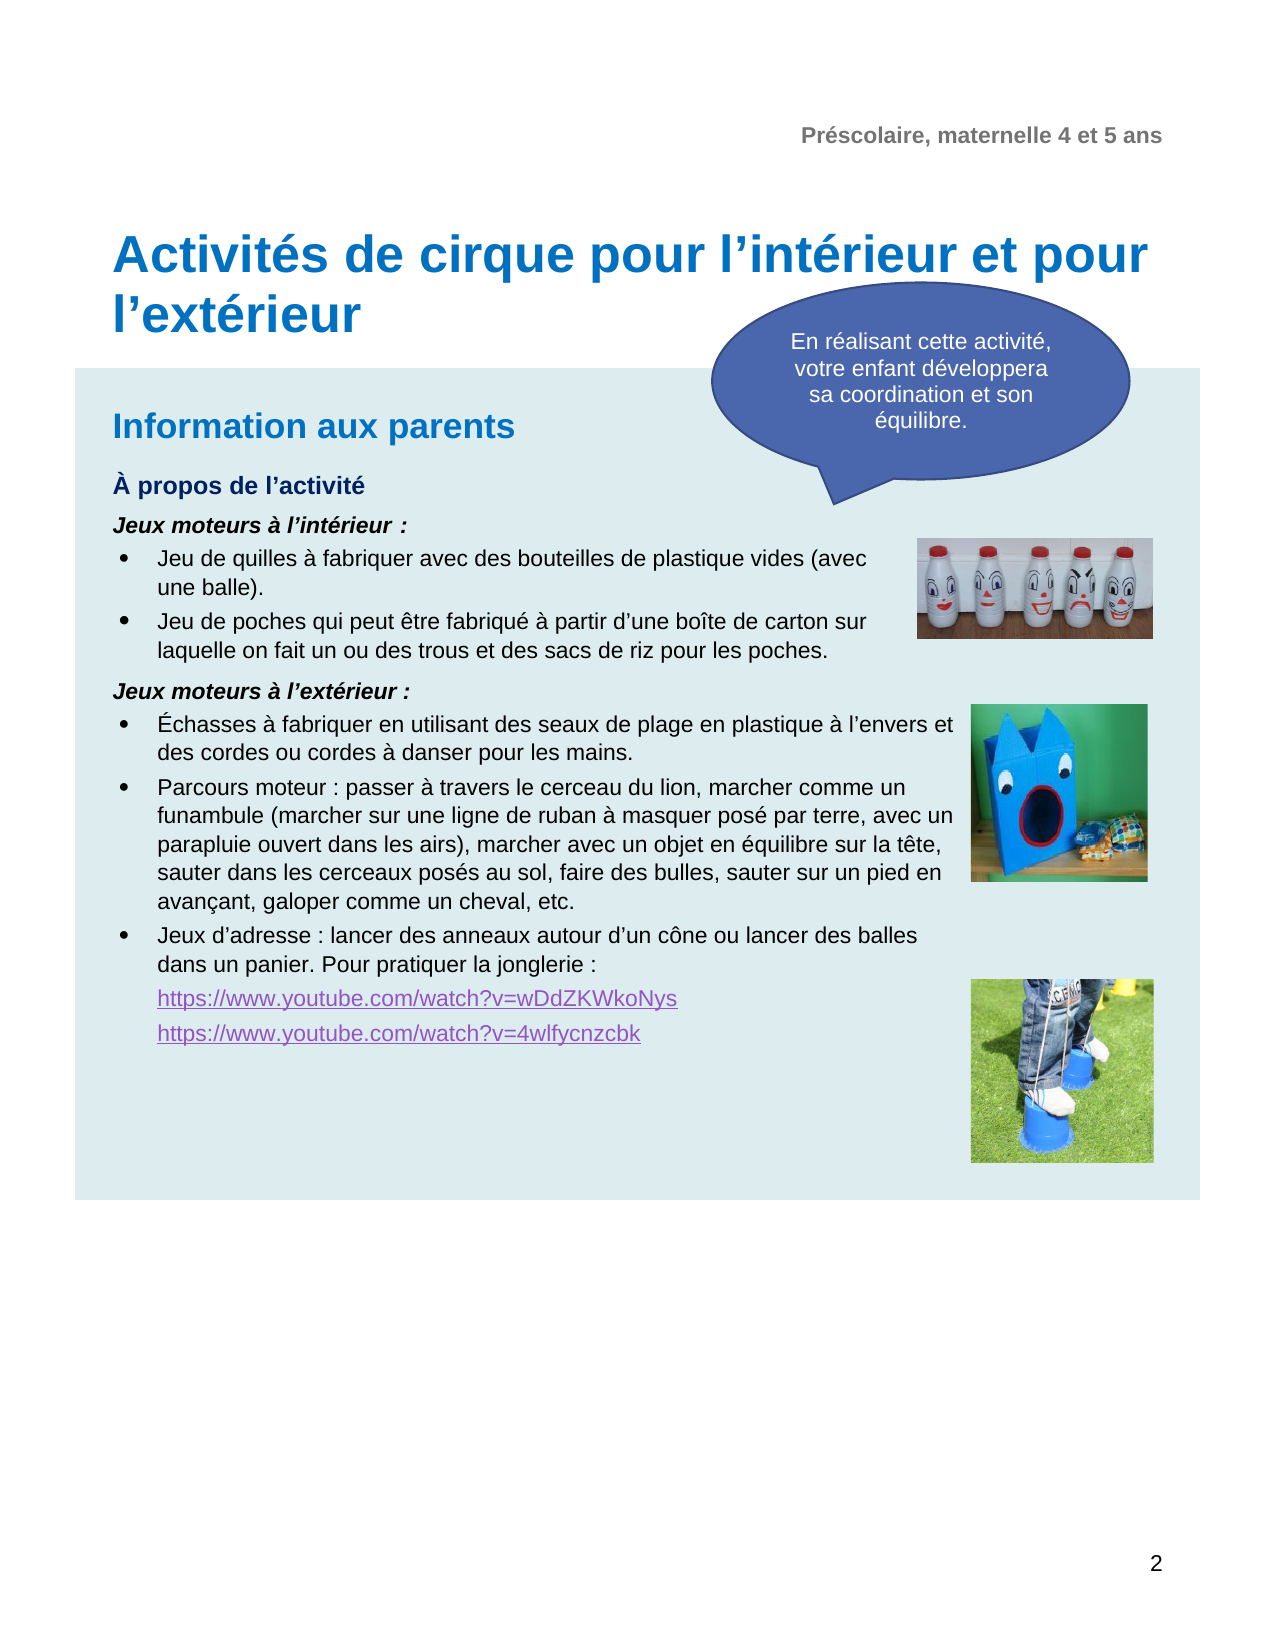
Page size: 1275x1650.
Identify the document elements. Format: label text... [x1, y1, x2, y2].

picture [970, 704, 1148, 882]
text Préscolaire, maternelle 4 et 5 ans [112, 122, 1162, 148]
table_header Information aux parents À propos de l’activité Jeux moteurs à l’intérieur : Jeux moteurs à l’extérieur : [75, 368, 1200, 1200]
picture [970, 979, 1154, 1163]
text Activités de cirque pour l’intérieur et pour l’extérieur [112, 223, 1162, 343]
picture [917, 538, 1153, 639]
